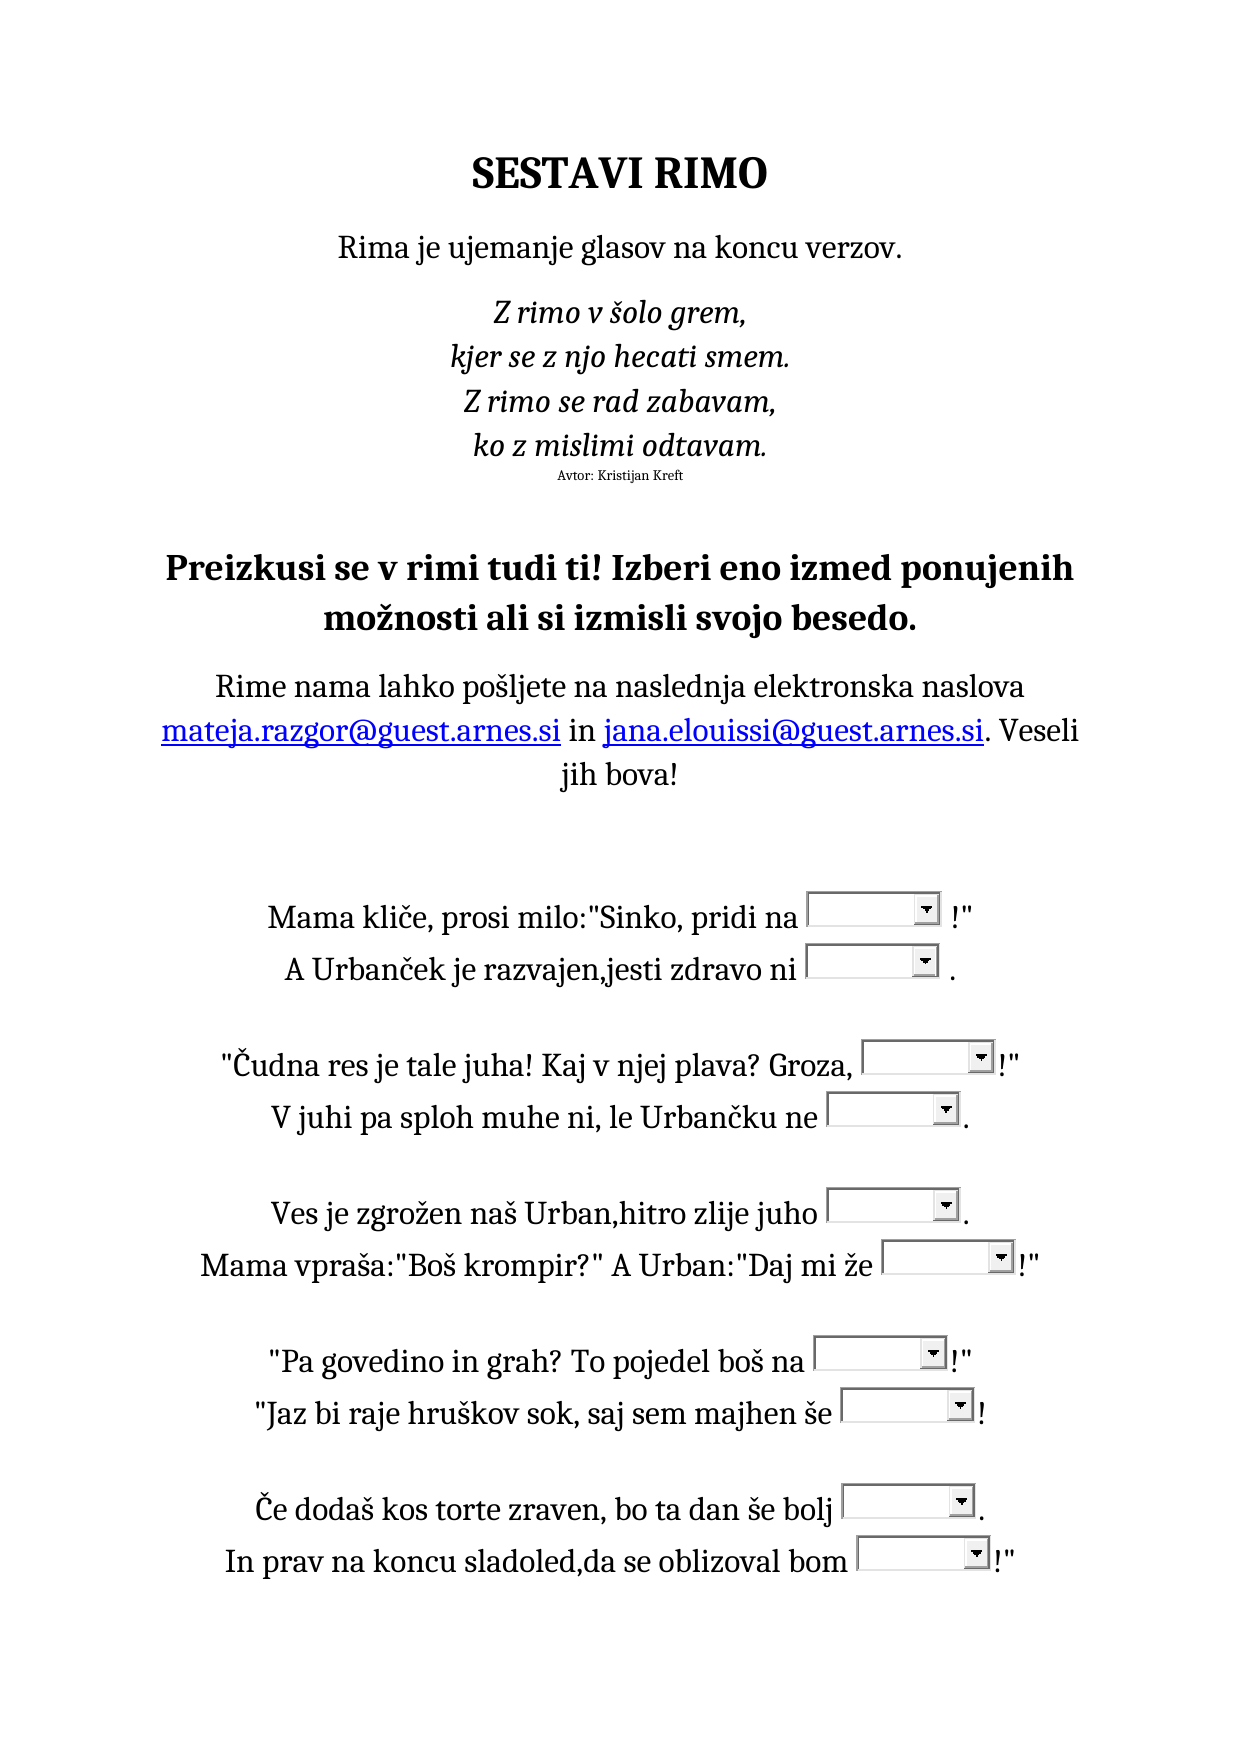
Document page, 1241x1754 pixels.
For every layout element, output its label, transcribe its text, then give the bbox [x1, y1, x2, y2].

text Rima je ujemanje glasov na koncu verzov. [148, 229, 1093, 267]
text Z rimo v šolo grem, kjer se z njo hecati smem. Z rimo se rad zabavam, ko z mislimi odtavam. Avtor: Kristijan Kreft [148, 294, 1093, 484]
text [148, 891, 1093, 1581]
text SESTAVI RIMO [148, 148, 1093, 200]
text Rime nama lahko pošljete na naslednja elektronska naslova mateja.razgor@guest.arnes.si in jana.elouissi@guest.arnes.si. Veseli jih bova! [148, 667, 1093, 793]
text Preizkusi se v rimi tudi ti! Izberi eno izmed ponujenih možnosti ali si izmisli svojo besedo. [148, 547, 1093, 640]
